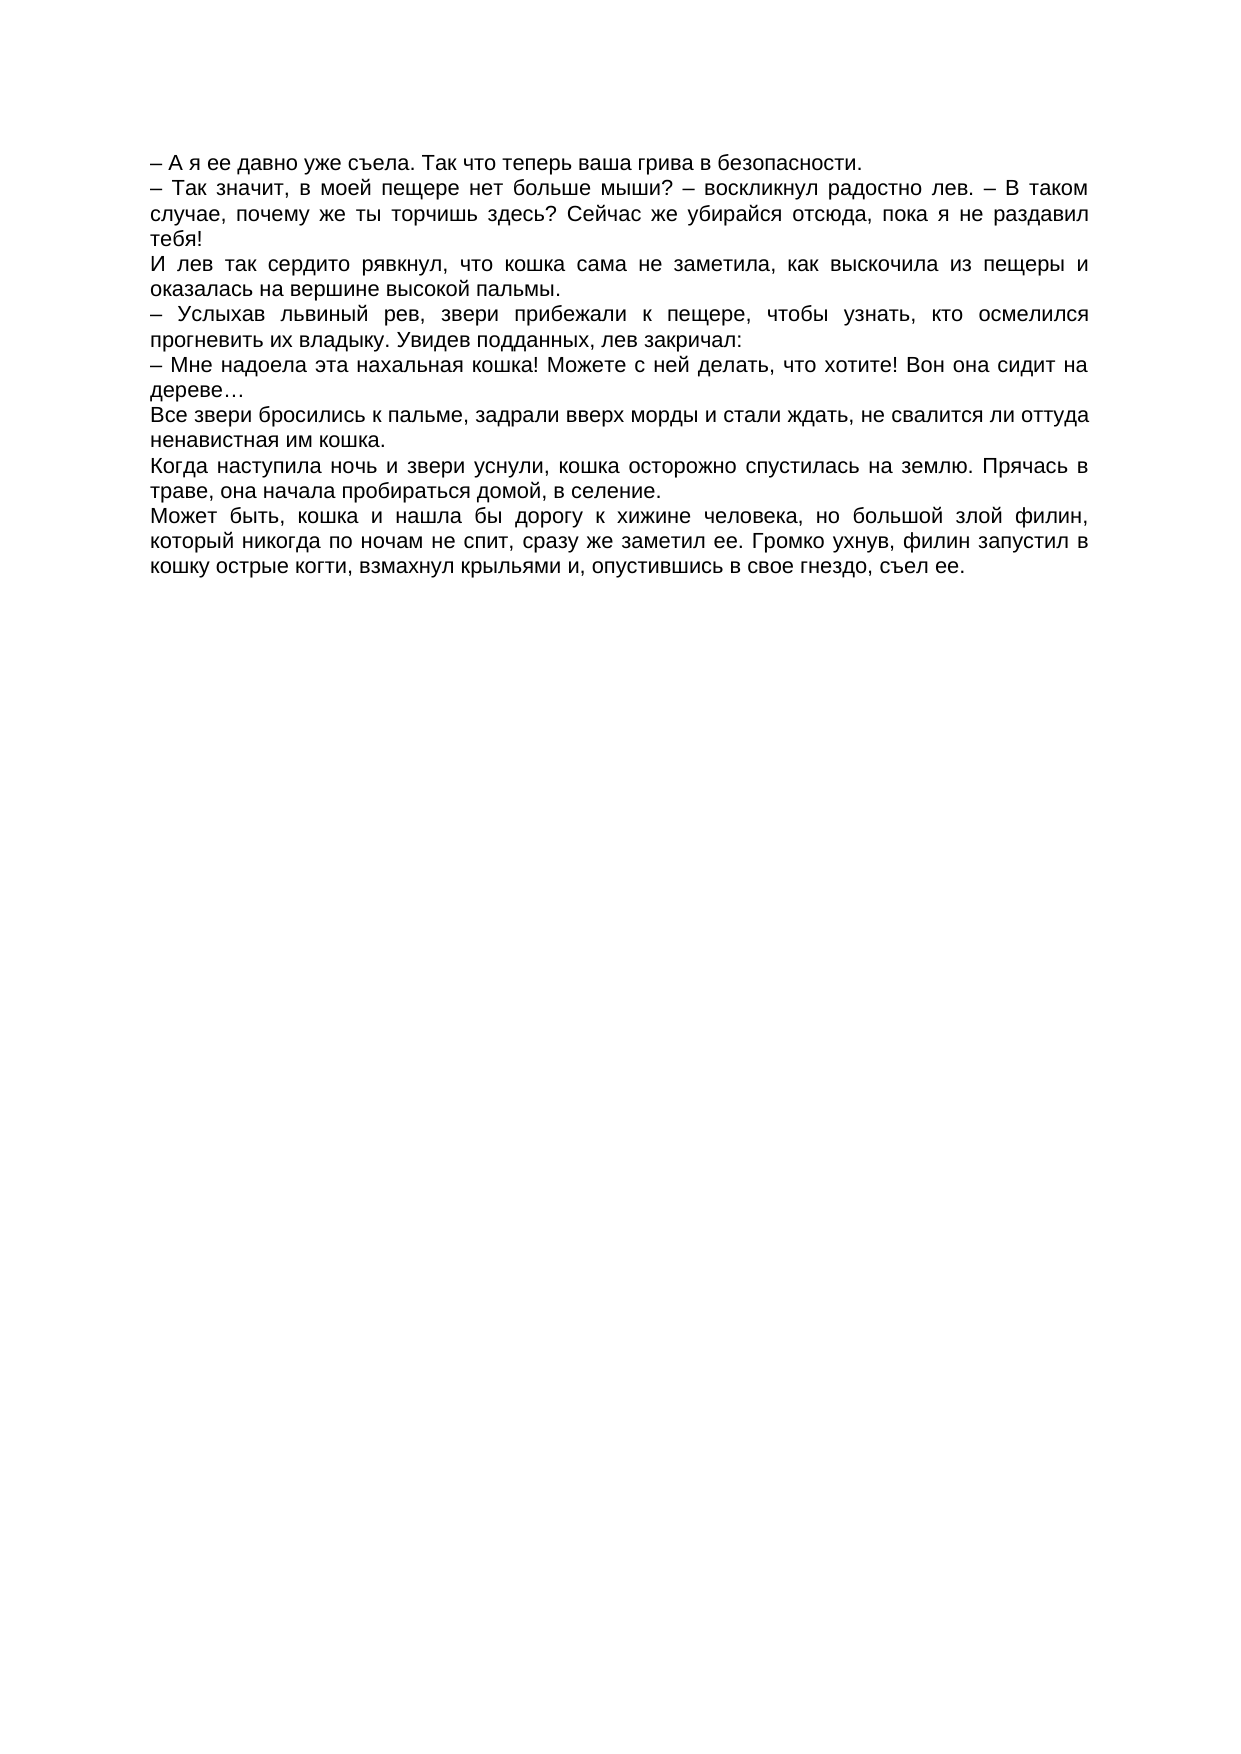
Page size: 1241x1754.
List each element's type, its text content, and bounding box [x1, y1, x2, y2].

text И лев так сердито рявкнул, что кошка сама не заметила, как выскочила из пещеры и оказалась на вершине высокой пальмы. [150, 251, 1090, 301]
text Все звери бросились к пальме, задрали вверх морды и стали ждать, не свалится ли оттуда ненавистная им кошка. [150, 402, 1090, 452]
text Когда наступила ночь и звери уснули, кошка осторожно спустилась на землю. Прячась в траве, она начала пробираться домой, в селение. [150, 452, 1090, 503]
text – Так значит, в моей пещере нет больше мыши? – воскликнул радостно лев. – В таком случае, почему же ты торчишь здесь? Сейчас же убирайся отсюда, пока я не раздавил тебя! [150, 175, 1090, 251]
text – Мне надоела эта нахальная кошка! Можете с ней делать, что хотите! Вон она сидит на дереве… [150, 352, 1090, 402]
text Может быть, кошка и нашла бы дорогу к хижине человека, но большой злой филин, который никогда по ночам не спит, сразу же заметил ее. Громко ухнув, филин запустил в кошку острые когти, взмахнул крыльями и, опустившись в свое гнездо, съел ее. [150, 503, 1090, 578]
text – Услыхав львиный рев, звери прибежали к пещере, чтобы узнать, кто осмелился прогневить их владыку. Увидев подданных, лев закричал: [150, 301, 1090, 352]
text – А я ее давно уже съела. Так что теперь ваша грива в безопасности. [150, 150, 1090, 175]
